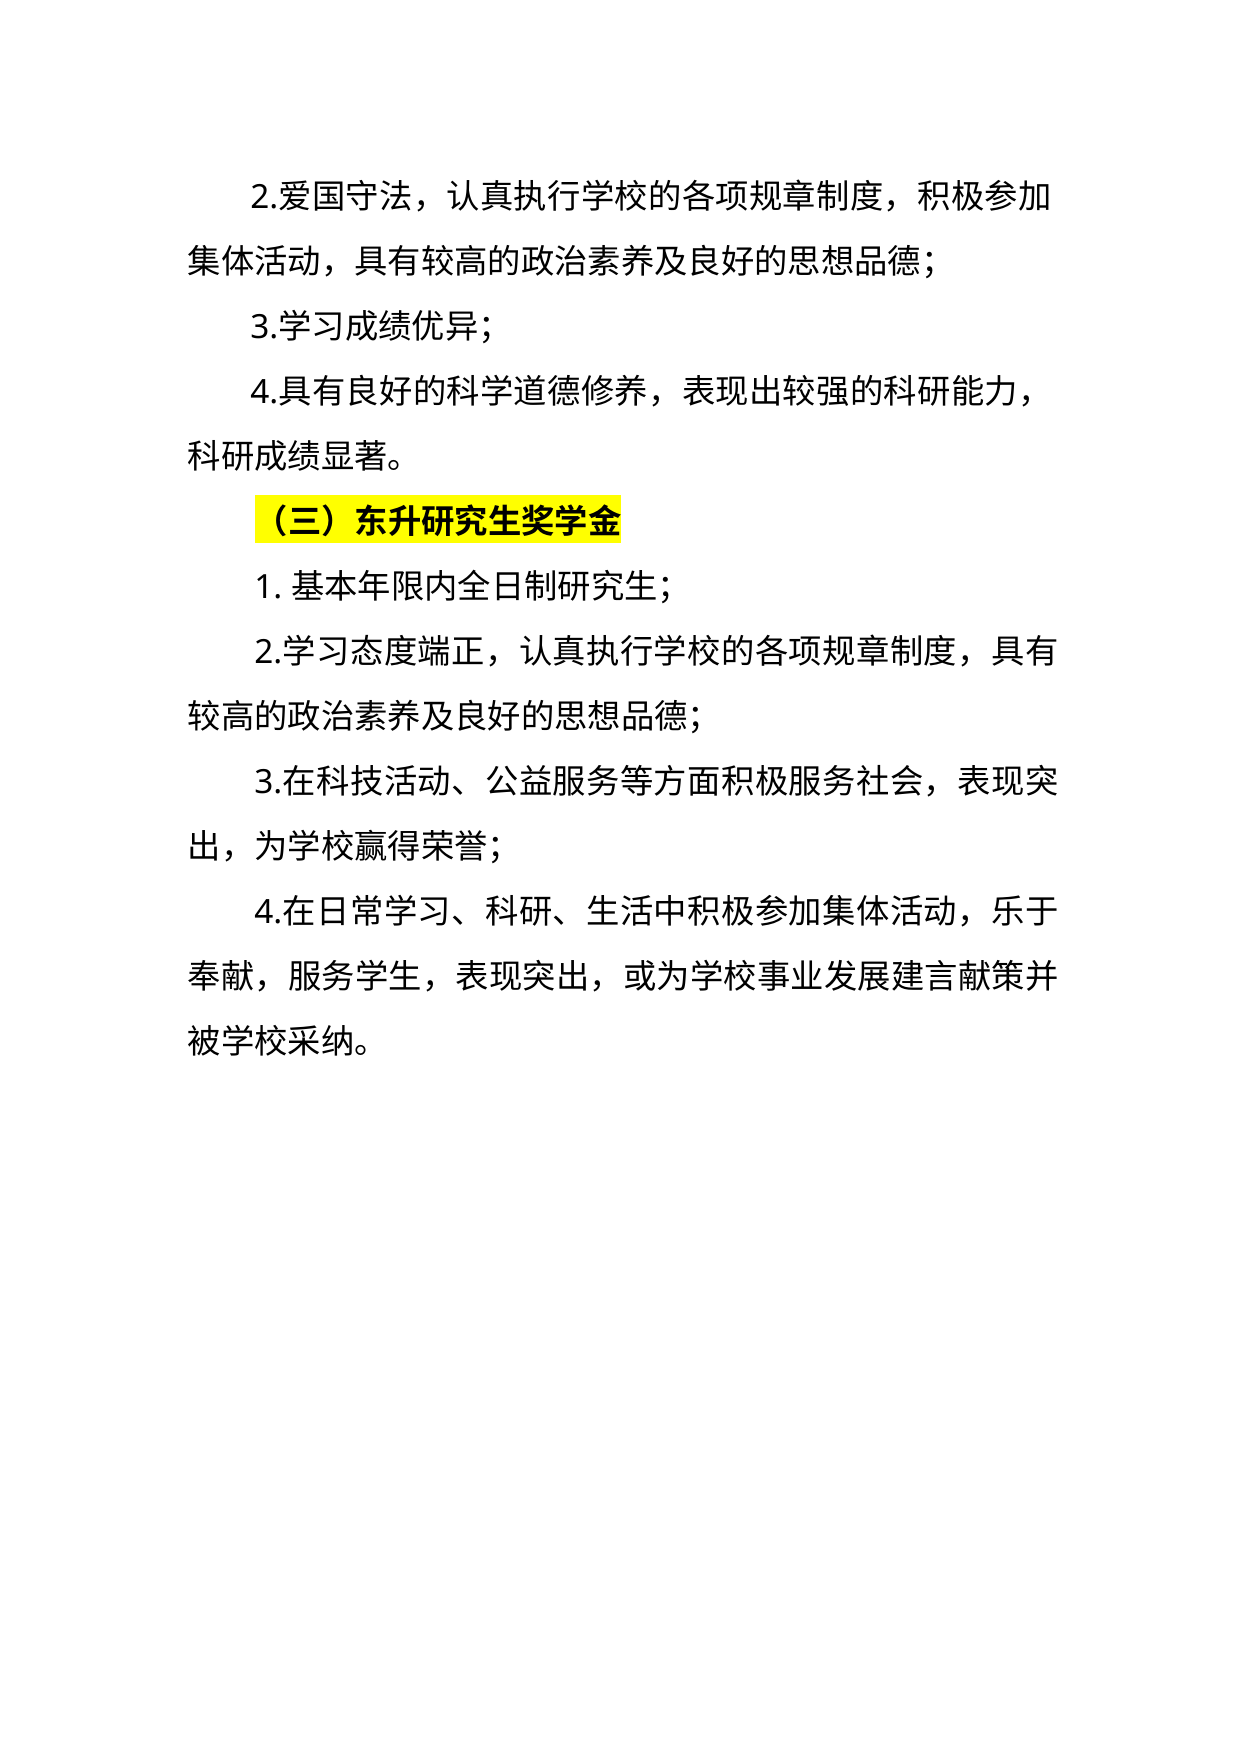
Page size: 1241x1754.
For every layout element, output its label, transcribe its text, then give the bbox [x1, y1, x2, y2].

text 1. 基本年限内全日制研究生； [187, 552, 1061, 617]
text 3.学习成绩优异； [187, 292, 1053, 357]
text 3.在科技活动、公益服务等方面积极服务社会，表现突出，为学校赢得荣誉； [187, 747, 1061, 877]
text 4.具有良好的科学道德修养，表现出较强的科研能力，科研成绩显著。 [187, 357, 1053, 487]
text 2.学习态度端正，认真执行学校的各项规章制度，具有较高的政治素养及良好的思想品德； [187, 617, 1061, 747]
text 4.在日常学习、科研、生活中积极参加集体活动，乐于奉献，服务学生，表现突出，或为学校事业发展建言献策并被学校采纳。 [187, 877, 1061, 1072]
text （三）东升研究生奖学金 [187, 487, 1061, 552]
text 2.爱国守法，认真执行学校的各项规章制度，积极参加集体活动，具有较高的政治素养及良好的思想品德； [187, 162, 1053, 292]
